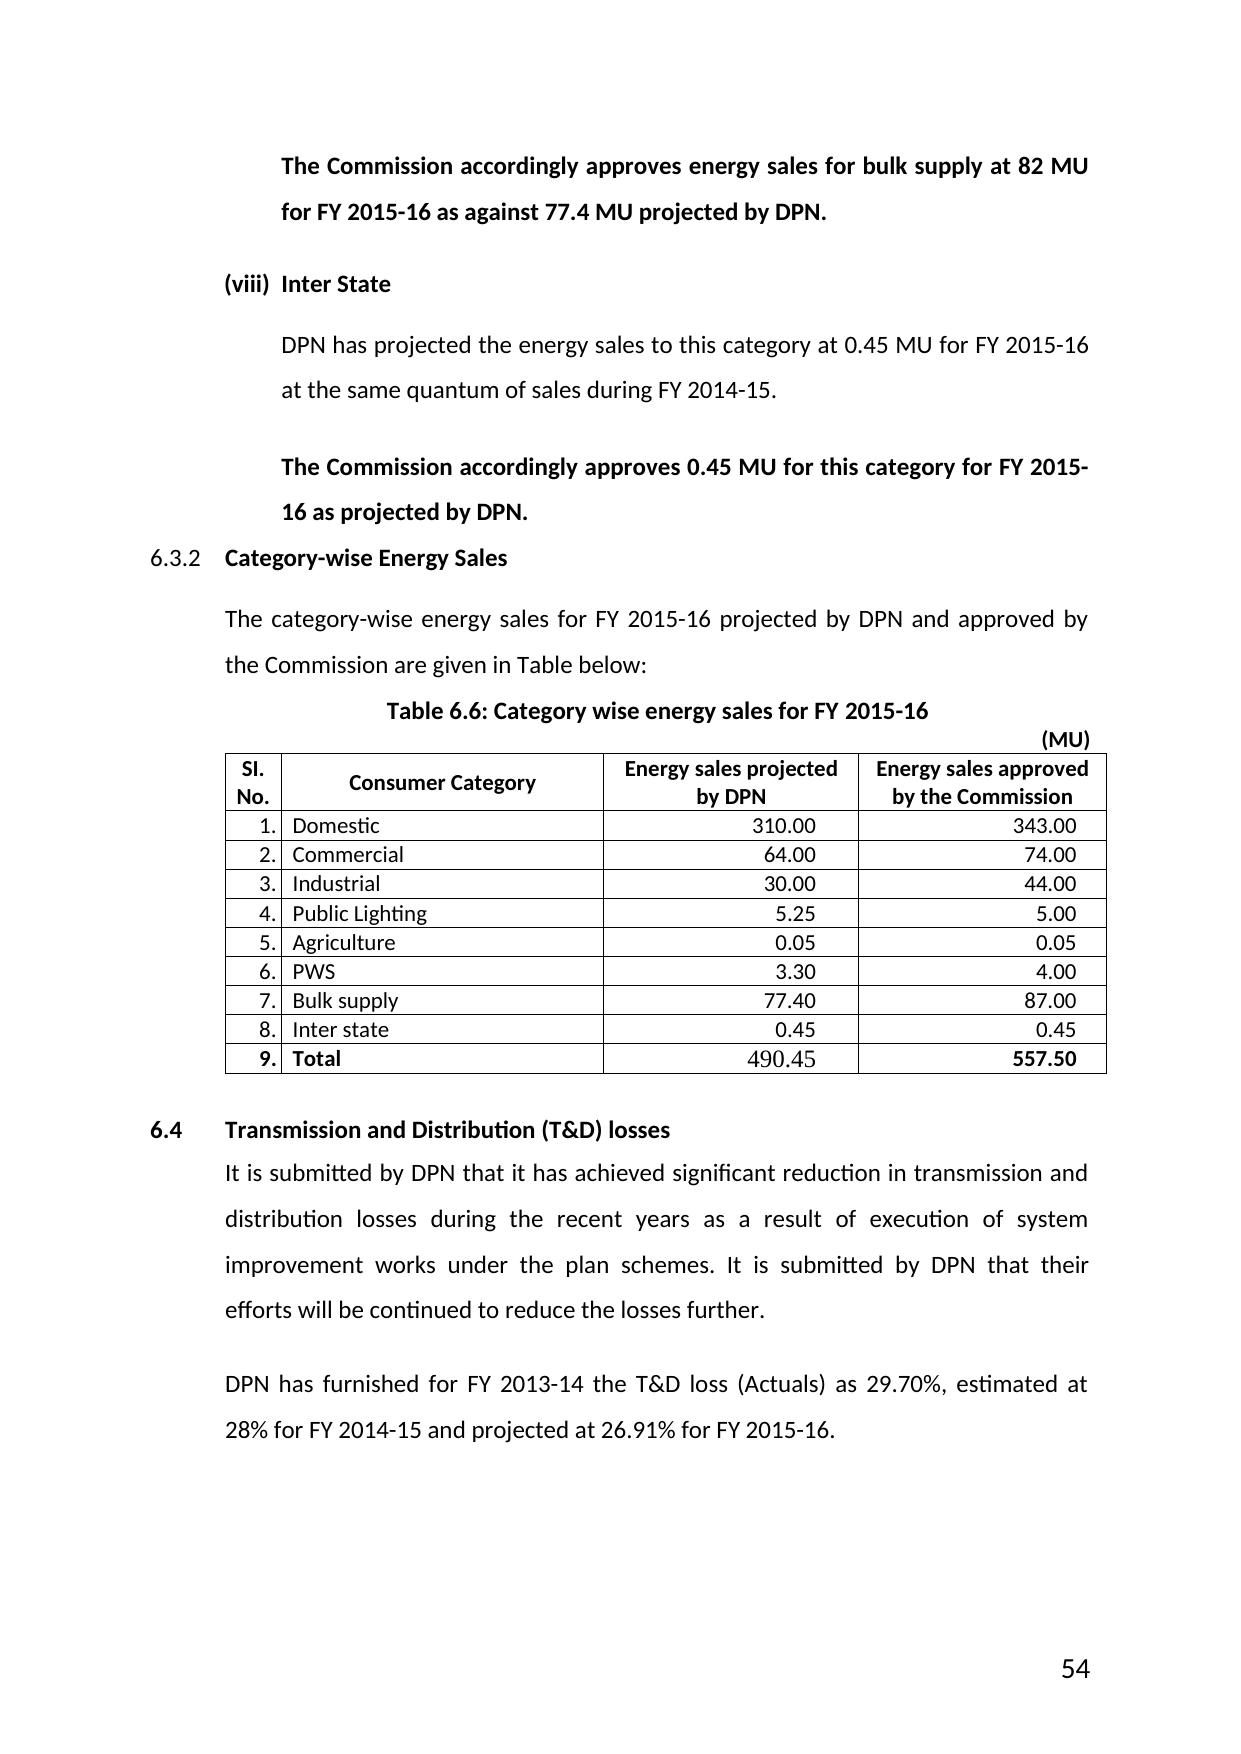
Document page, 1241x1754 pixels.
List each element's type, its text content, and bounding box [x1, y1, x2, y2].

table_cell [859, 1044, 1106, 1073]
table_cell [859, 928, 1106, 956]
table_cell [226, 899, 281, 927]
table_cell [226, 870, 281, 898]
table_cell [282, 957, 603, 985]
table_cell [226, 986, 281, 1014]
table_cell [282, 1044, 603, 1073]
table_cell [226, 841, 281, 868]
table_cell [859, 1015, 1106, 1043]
title Table 6.6: Category wise energy sales for FY 2015-16 [150, 695, 1090, 725]
text DPN has projected the energy sales to this category at 0.45 MU for FY 2015-16 at the same quantum of sales during FY 2014-15. [281, 329, 1090, 405]
text The category-wise energy sales for FY 2015-16 projected by DPN and approved by the Commission are given in Table below: [225, 603, 1090, 679]
subtitle Transmission and Distribution (T&D) losses [150, 1114, 1090, 1145]
subtitle Category-wise Energy Sales [150, 542, 1090, 573]
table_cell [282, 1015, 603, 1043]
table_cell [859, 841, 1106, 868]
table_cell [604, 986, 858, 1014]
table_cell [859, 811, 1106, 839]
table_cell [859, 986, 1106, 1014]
text The Commission accordingly approves energy sales for bulk supply at 82 MU for FY 2015-16 as against 77.4 MU projected by DPN. [281, 150, 1090, 226]
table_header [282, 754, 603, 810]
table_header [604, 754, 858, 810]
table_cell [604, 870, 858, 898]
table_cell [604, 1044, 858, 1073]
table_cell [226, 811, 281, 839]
text (MU) [150, 725, 1090, 753]
text The Commission accordingly approves 0.45 MU for this category for FY 2015-16 as projected by DPN. [281, 451, 1090, 527]
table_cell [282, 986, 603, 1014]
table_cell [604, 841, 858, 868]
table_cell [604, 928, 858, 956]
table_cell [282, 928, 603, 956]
list Inter State [224, 268, 1090, 298]
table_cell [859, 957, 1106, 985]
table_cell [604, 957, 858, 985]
text It is submitted by DPN that it has achieved significant reduction in transmission and distribution losses during the recent years as a result of execution of system improvement works under the plan schemes. It is submitted by DPN that their efforts will be continued to reduce the losses further. [225, 1157, 1090, 1325]
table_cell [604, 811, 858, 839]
text DPN has furnished for FY 2013-14 the T&D loss (Actuals) as 29.70%, estimated at 28% for FY 2014-15 and projected at 26.91% for FY 2015-16. [225, 1368, 1090, 1444]
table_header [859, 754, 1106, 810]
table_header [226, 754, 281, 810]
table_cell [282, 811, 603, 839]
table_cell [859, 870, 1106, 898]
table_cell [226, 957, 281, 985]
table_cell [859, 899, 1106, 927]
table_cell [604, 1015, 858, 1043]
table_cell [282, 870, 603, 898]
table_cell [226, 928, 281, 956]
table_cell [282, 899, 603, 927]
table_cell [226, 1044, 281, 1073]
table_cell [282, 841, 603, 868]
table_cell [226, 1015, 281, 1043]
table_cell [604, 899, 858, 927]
